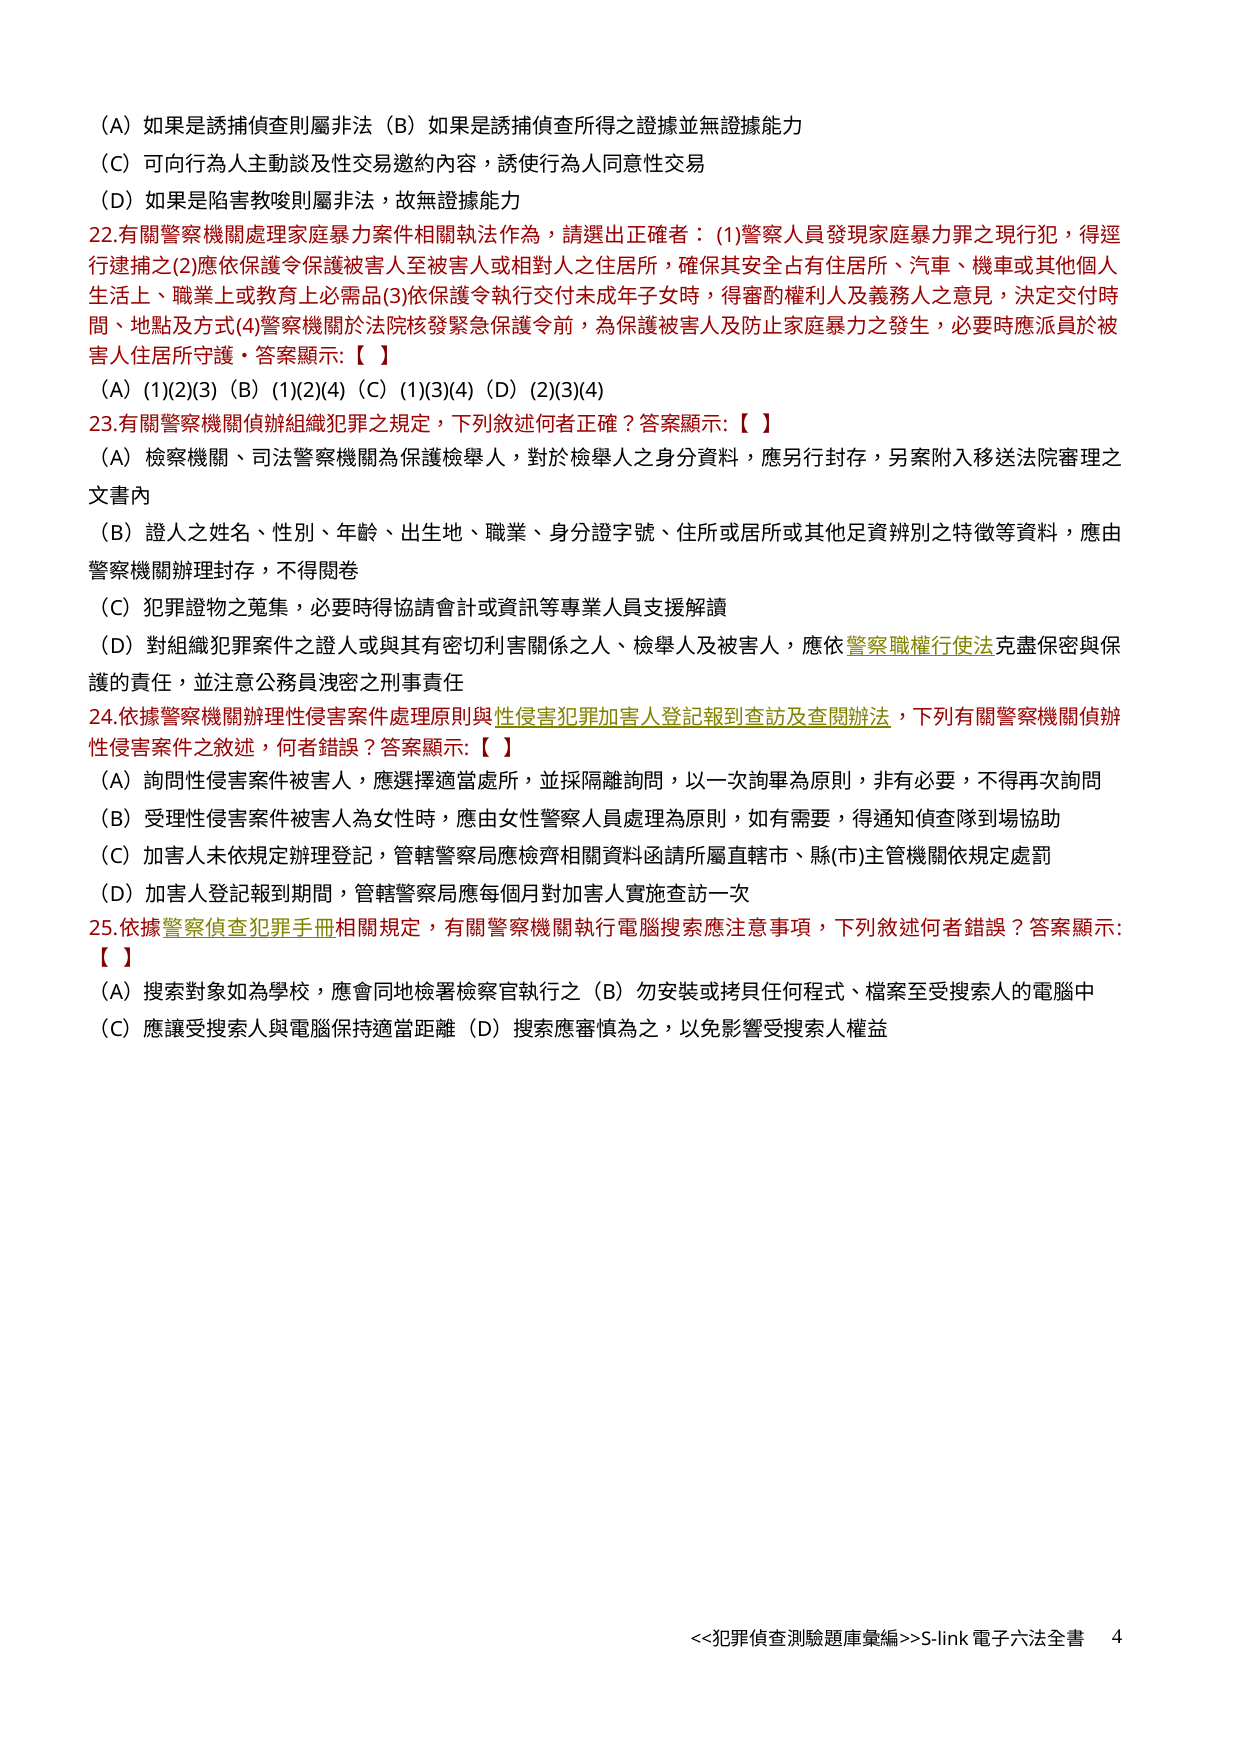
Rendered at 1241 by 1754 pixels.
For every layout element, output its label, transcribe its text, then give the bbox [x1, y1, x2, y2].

text （C）加害人未依規定辦理登記，管轄警察局應檢齊相關資料函請所屬直轄市、縣(市)主管機關依規定處罰 [89, 836, 1122, 873]
text （B）證人之姓名、性別、年齡、出生地、職業、身分證字號、住所或居所或其他足資辨別之特徵等資料，應由警察機關辦理封存，不得閱卷 [89, 513, 1122, 588]
text （A）詢問性侵害案件被害人，應選擇適當處所，並採隔離詢問，以一次詢畢為原則，非有必要，不得再次詢問 [89, 761, 1122, 798]
subtitle 25.依據警察偵查犯罪手冊相關規定，有關警察機關執行電腦搜索應注意事項，下列敘述何者錯誤？答案顯示:【A】 [89, 911, 1122, 972]
text （A）(1)(2)(3)（B）(1)(2)(4)（C）(1)(3)(4)（D）(2)(3)(4) [89, 370, 1122, 408]
text （B）受理性侵害案件被害人為女性時，應由女性警察人員處理為原則，如有需要，得通知偵查隊到場協助 [89, 798, 1122, 836]
text （C）犯罪證物之蒐集，必要時得協請會計或資訊等專業人員支援解讀 [89, 588, 1122, 625]
text （A）如果是誘捕偵查則屬非法（B）如果是誘捕偵查所得之證據並無證據能力 [89, 106, 1122, 143]
text （D）加害人登記報到期間，管轄警察局應每個月對加害人實施查訪一次 [89, 873, 1122, 911]
text （A）檢察機關、司法警察機關為保護檢舉人，對於檢舉人之身分資料，應另行封存，另案附入移送法院審理之文書內 [89, 438, 1122, 513]
subtitle 24.依據警察機關辦理性侵害案件處理原則與性侵害犯罪加害人登記報到查訪及查閱辦法，下列有關警察機關偵辦性侵害案件之敘述，何者錯誤？答案顯示:【B】 [89, 700, 1122, 761]
text （D）如果是陷害教唆則屬非法，故無證據能力 [89, 181, 1122, 218]
subtitle 22.有關警察機關處理家庭暴力案件相關執法作為，請選出正確者： (1)警察人員發現家庭暴力罪之現行犯，得逕行逮捕之(2)應依保護令保護被害人至被害人或相對人之住居所，確保其安全占有住居所、汽車、機車或其他個人生活上、職業上或教育上必需品(3)依保護令執行交付未成年子女時，得審酌權利人及義務人之意見，決定交付時間、地點及方式(4)警察機關於法院核發緊急保護令前，為保護被害人及防止家庭暴力之發生，必要時應派員於被害人住居所守護‧答案顯示:【D】 [89, 218, 1122, 370]
text （C）應讓受搜索人與電腦保持適當距離（D）搜索應審慎為之，以免影響受搜索人權益 [89, 1009, 1122, 1047]
subtitle 23.有關警察機關偵辦組織犯罪之規定，下列敘述何者正確？答案顯示:【C】 [89, 408, 1122, 438]
text （A）搜索對象如為學校，應會同地檢署檢察官執行之（B）勿安裝或拷貝任何程式、檔案至受搜索人的電腦中 [89, 972, 1122, 1009]
text （D）對組織犯罪案件之證人或與其有密切利害關係之人、檢舉人及被害人，應依警察職權行使法克盡保密與保護的責任，並注意公務員洩密之刑事責任 [89, 625, 1122, 700]
text （C）可向行為人主動談及性交易邀約內容，誘使行為人同意性交易 [89, 143, 1122, 181]
